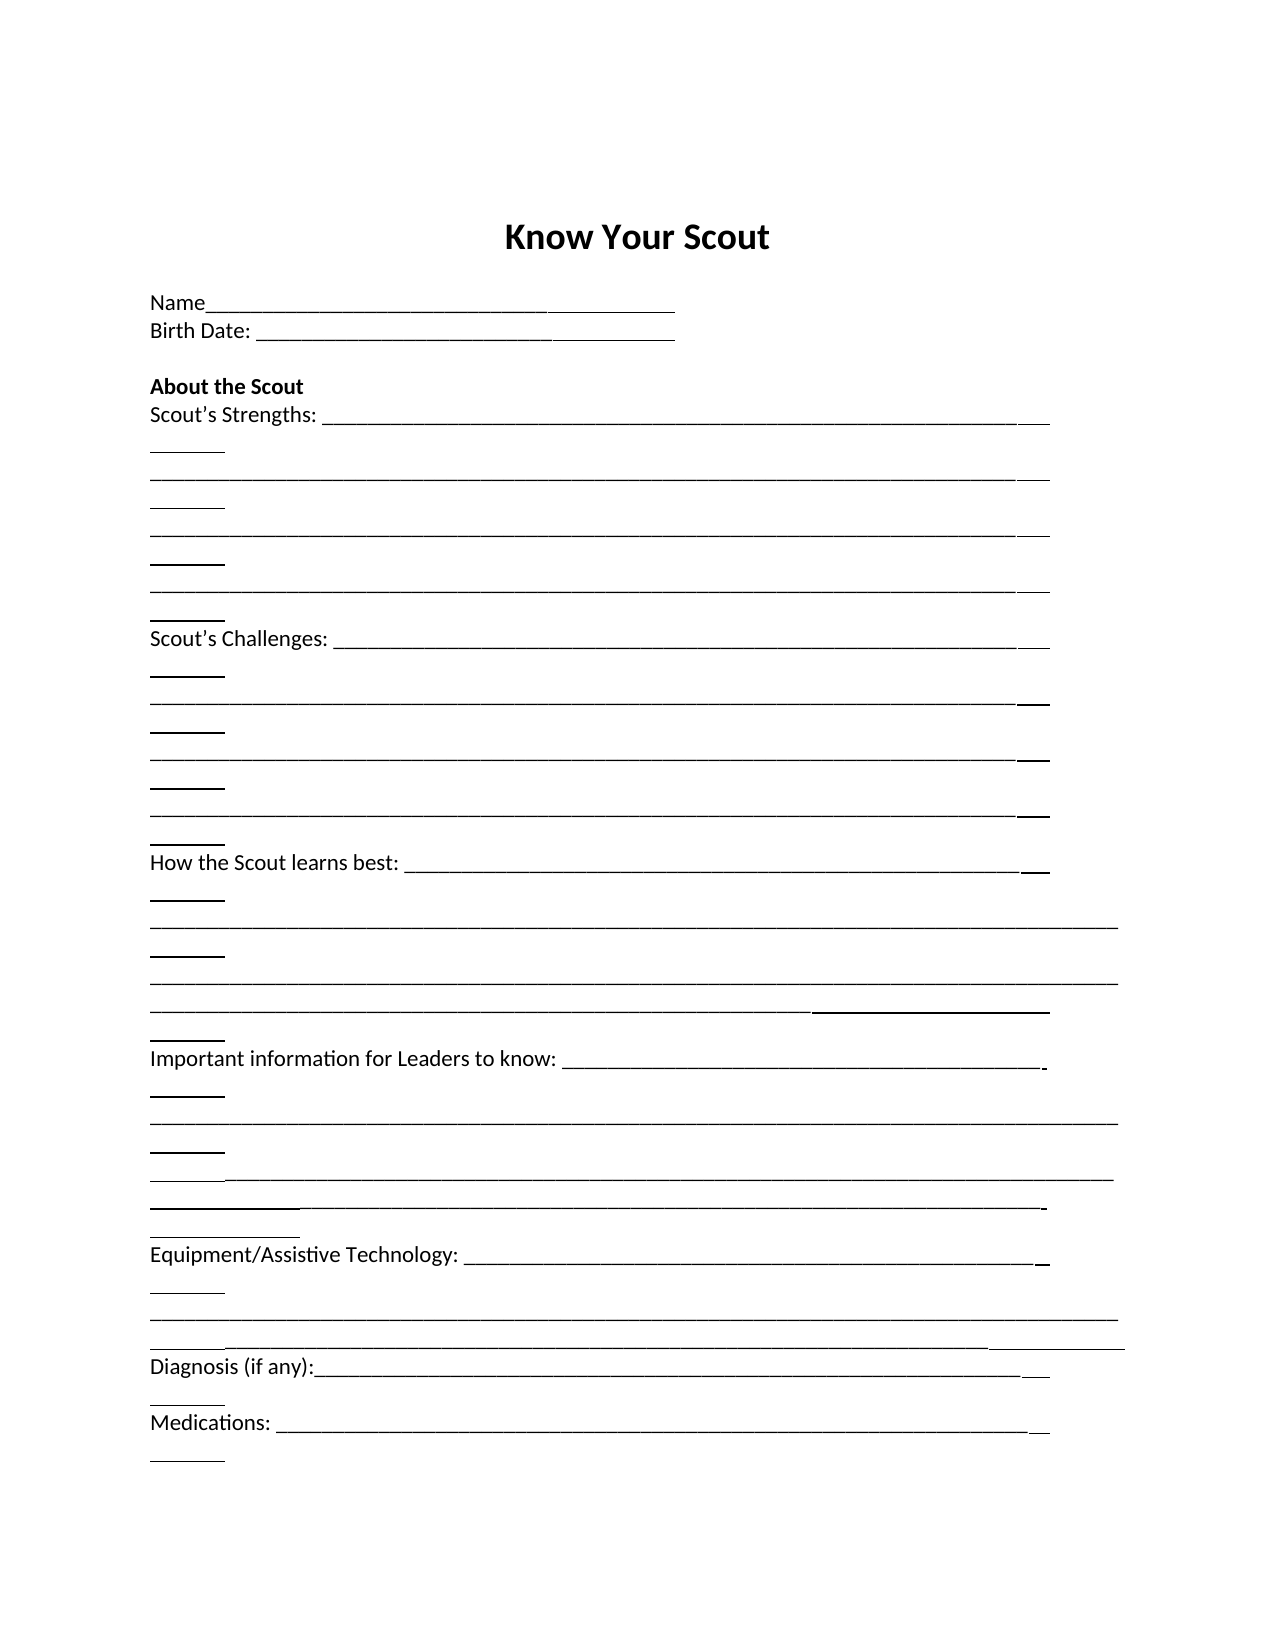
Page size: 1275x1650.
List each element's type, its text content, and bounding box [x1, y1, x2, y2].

text Scout’s Challenges: ____________________________________________________________ [150, 624, 1125, 680]
text Name______________________________ [150, 288, 1125, 316]
text ____________________________________________________________________________ [150, 736, 1125, 792]
text ____________________________________________________________________________ [150, 456, 1125, 512]
text _____________________________________________________________________________________ _______________________________________________________________________________________________________________________________________________ [150, 904, 1125, 1044]
text Equipment/Assistive Technology: __________________________________________________ [150, 1240, 1125, 1296]
text Diagnosis (if any):______________________________________________________________ [150, 1352, 1125, 1408]
text About the Scout [150, 372, 1125, 400]
text ____________________________________________________________________________ [150, 792, 1125, 848]
text ____________________________________________________________________________ [150, 512, 1125, 568]
text ____________________________________________________________________________ [150, 680, 1125, 736]
text Know Your Scout [150, 213, 1125, 259]
text _____________________________________________________________________________________ ______________________________________________________________________________ _________________________________________________________________ [150, 1100, 1125, 1240]
text Birth Date: __________________________ [150, 316, 1125, 344]
text How the Scout learns best: ______________________________________________________ [150, 848, 1125, 904]
text Medications: __________________________________________________________________ [150, 1408, 1125, 1464]
text ____________________________________________________________________________ [150, 568, 1125, 624]
text Scout’s Strengths: _____________________________________________________________ [150, 400, 1125, 456]
text Important information for Leaders to know: __________________________________________ [150, 1044, 1125, 1100]
